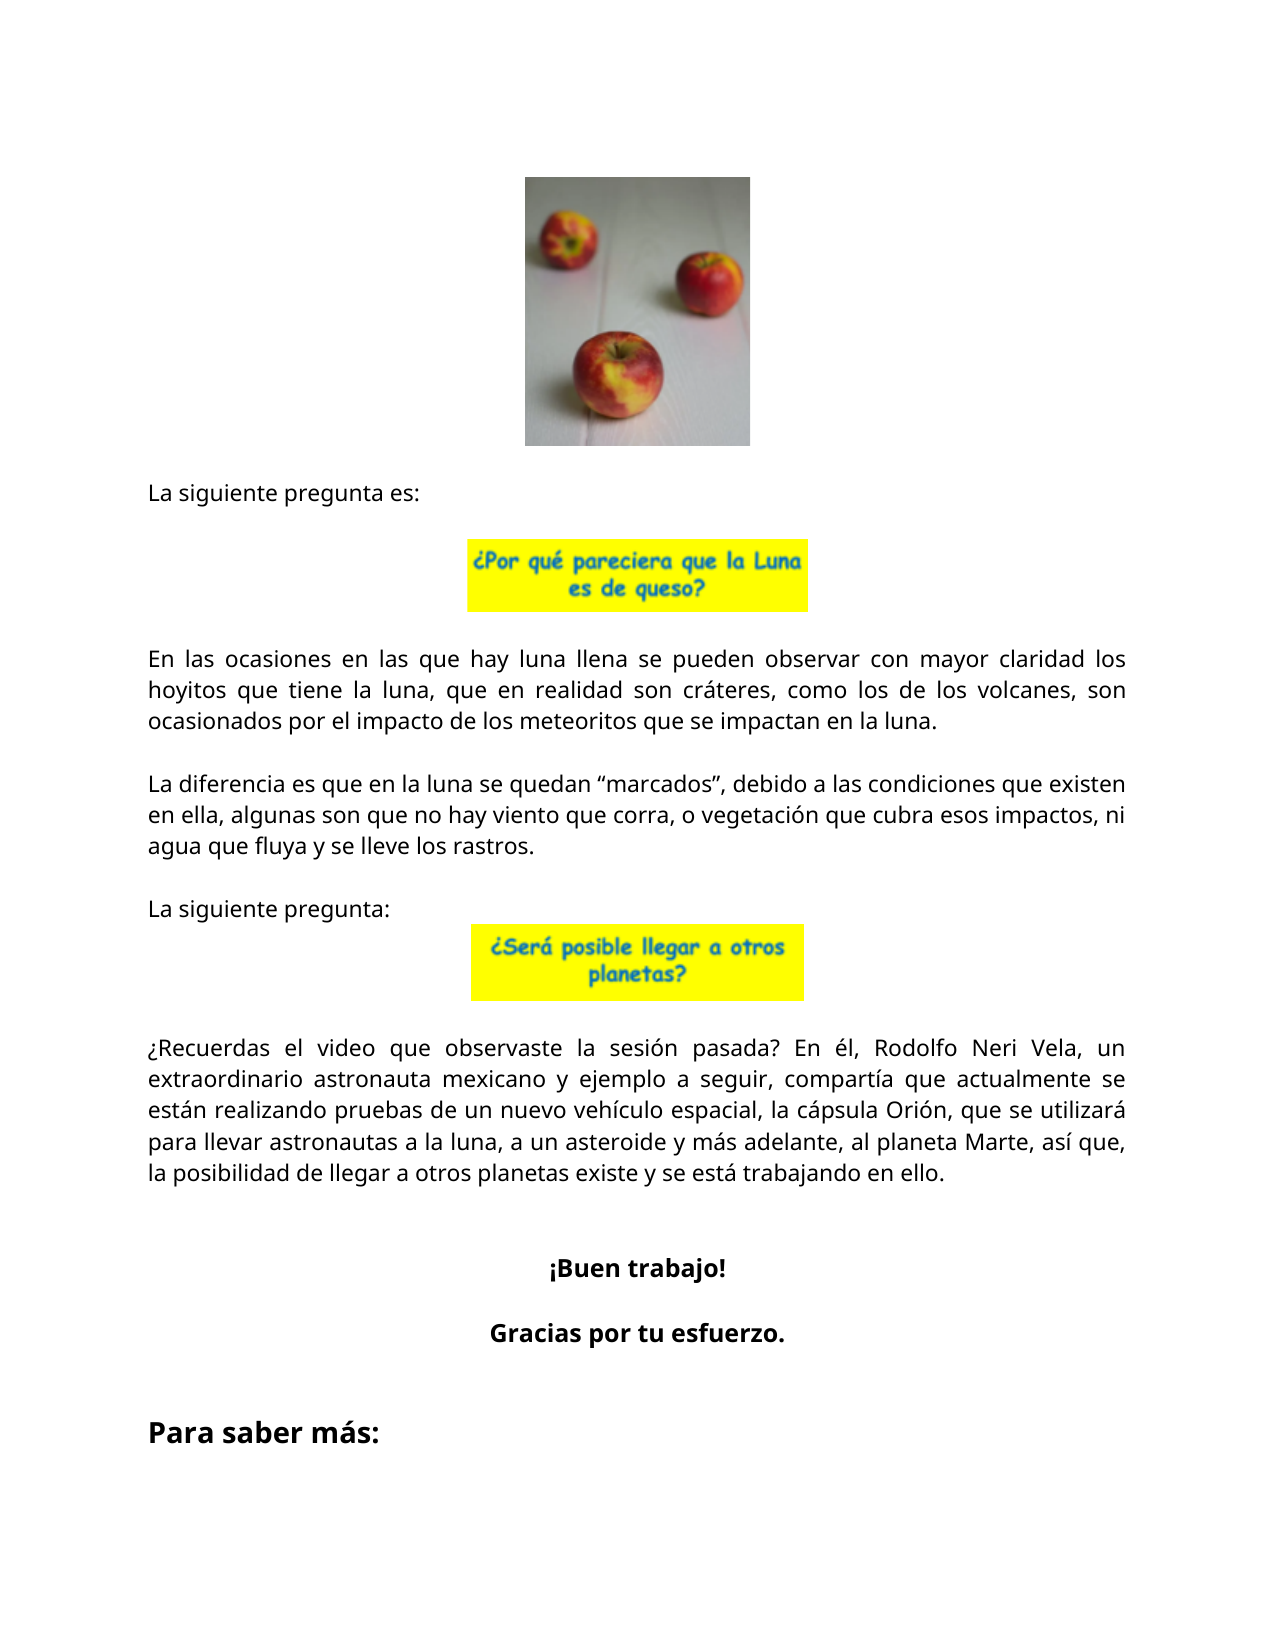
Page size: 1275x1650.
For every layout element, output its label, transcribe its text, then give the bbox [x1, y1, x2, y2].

picture [525, 177, 750, 446]
text ¡Buen trabajo! [148, 1251, 1127, 1285]
text ¿Recuerdas el video que observaste la sesión pasada? En él, Rodolfo Neri Vela, un extraordinario astronauta mexicano y ejemplo a seguir, compartía que actualmente se están realizando pruebas de un nuevo vehículo espacial, la cápsula Orión, que se utilizará para llevar astronautas a la luna, a un asteroide y más adelante, al planeta Marte, así que, la posibilidad de llegar a otros planetas existe y se está trabajando en ello. [148, 1032, 1127, 1188]
text La siguiente pregunta es: [148, 477, 1127, 508]
text En las ocasiones en las que hay luna llena se pueden observar con mayor claridad los hoyitos que tiene la luna, que en realidad son cráteres, como los de los volcanes, son ocasionados por el impacto de los meteoritos que se impactan en la luna. [148, 643, 1127, 737]
text La diferencia es que en la luna se quedan “marcados”, debido a las condiciones que existen en ella, algunas son que no hay viento que corra, o vegetación que cubra esos impactos, ni agua que fluya y se lleve los rastros. [148, 768, 1127, 862]
text Gracias por tu esfuerzo. [148, 1316, 1127, 1350]
text Para saber más: [148, 1412, 1127, 1452]
picture [467, 539, 808, 612]
picture [471, 924, 804, 1001]
text La siguiente pregunta: [148, 893, 1127, 924]
